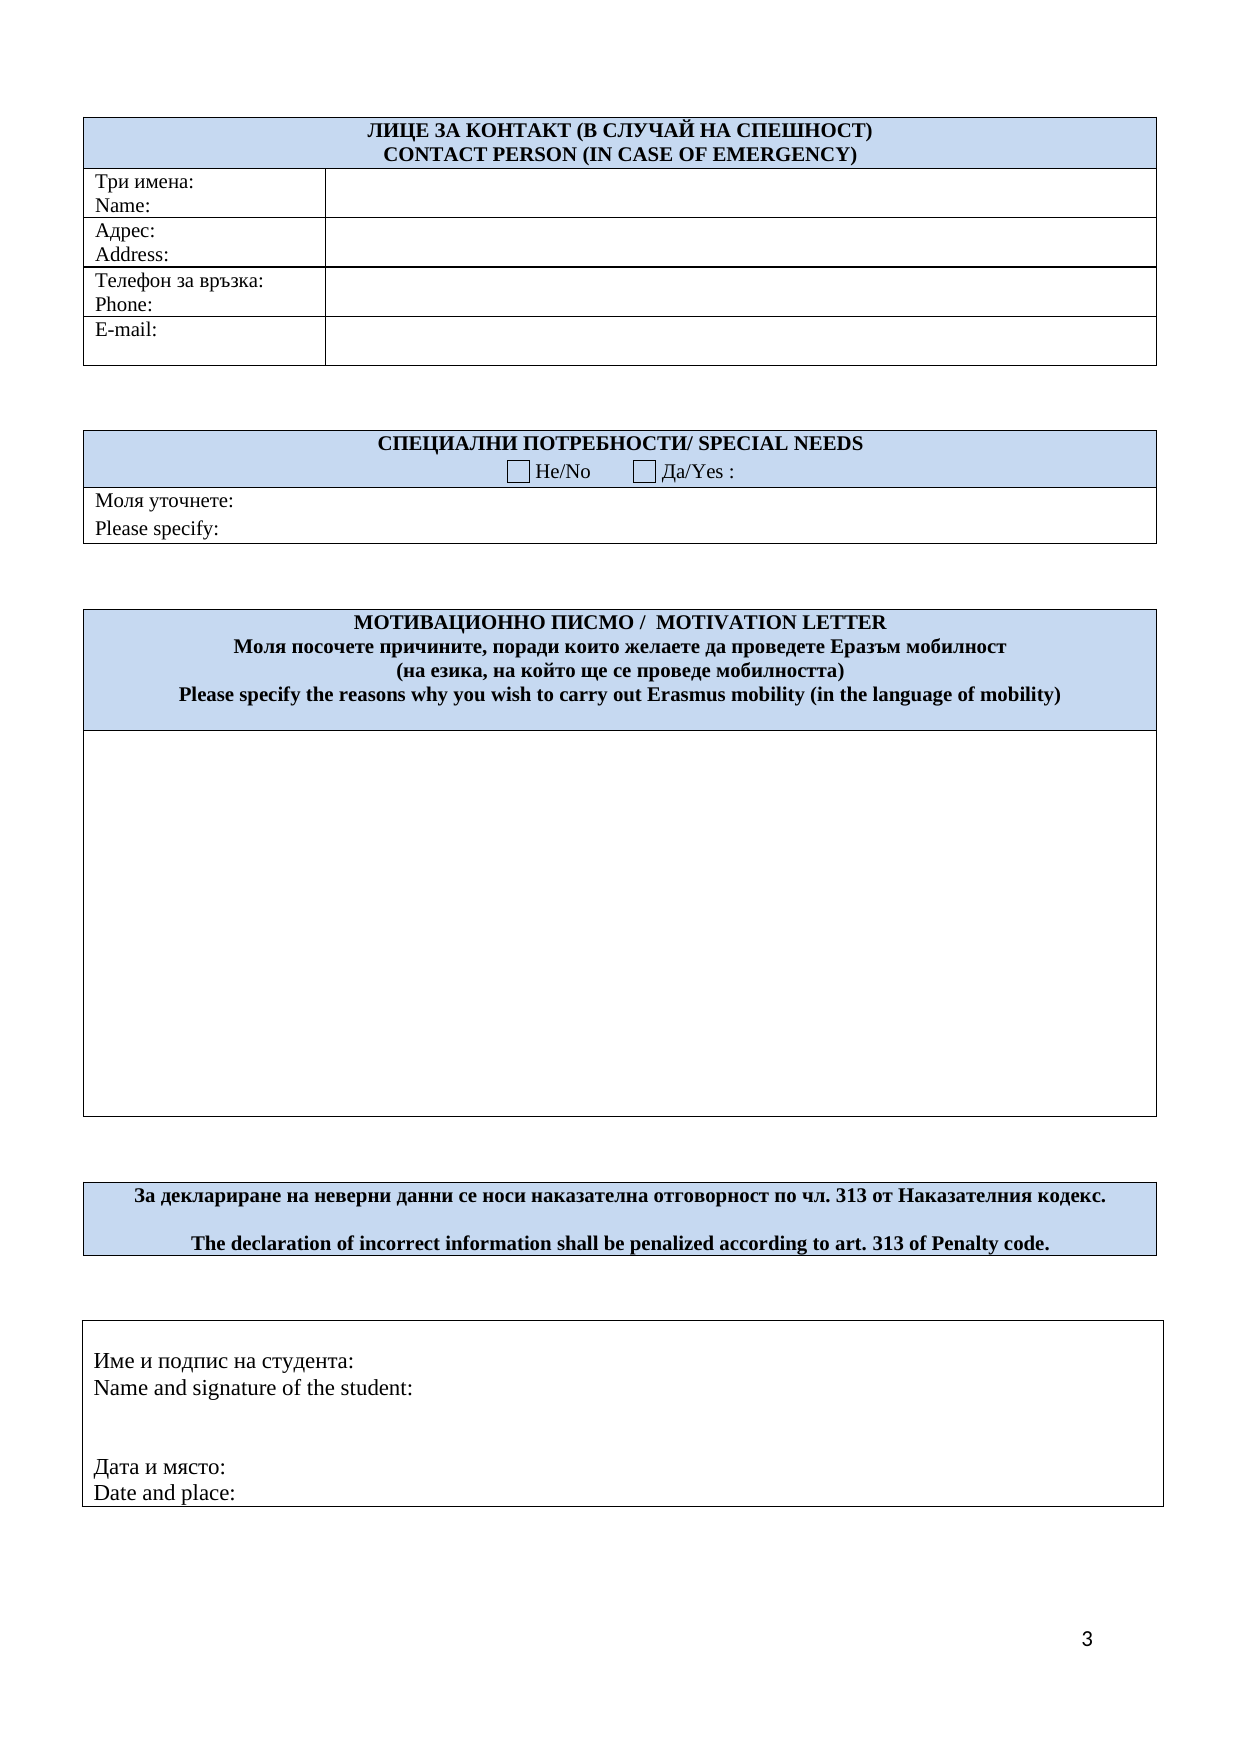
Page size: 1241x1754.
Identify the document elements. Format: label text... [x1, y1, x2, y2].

table_cell [326, 169, 1156, 217]
table_cell E-mail: [84, 317, 325, 365]
table_cell Телефон за връзка: Phone: [84, 268, 325, 316]
table_cell [326, 268, 1156, 316]
table_header ЛИЦЕ ЗА КОНТАКТ (В СЛУЧАЙ НА СПЕШНОСТ) CONTACT PERSON (IN CASE OF EMERGENCY) [84, 118, 1156, 168]
table_cell [84, 731, 1156, 1116]
table_cell [326, 218, 1156, 266]
table_cell Три имена: Name: [84, 169, 325, 217]
table_header МОТИВАЦИОННО ПИСМО / MOTIVATION LETTER Моля посочете причините, поради които желаете да проведете Еразъм мобилност (на езика, на който ще се проведе мобилността) Please specify the reasons why you wish to carry out Erasmus mobility (in the language of mobility) [84, 610, 1156, 730]
table_header Име и подпис на студента: Name and signature of the student: Дата и място: Date and place: [83, 1321, 1163, 1506]
table_header СПЕЦИАЛНИ ПОТРЕБНОСТИ/ SPECIAL NEEDS Не/No Да/Yes : [84, 431, 1156, 487]
table_cell Адрес: Address: [84, 218, 325, 266]
table_cell Моля уточнете: Please specify: [84, 488, 1156, 543]
table_header За деклариране на неверни данни се носи наказателна отговорност по чл. 313 от Наказателния кодекс. The declaration of incorrect information shall be penalized according to art. 313 of Penalty code. [84, 1183, 1156, 1255]
table_cell [326, 317, 1156, 365]
